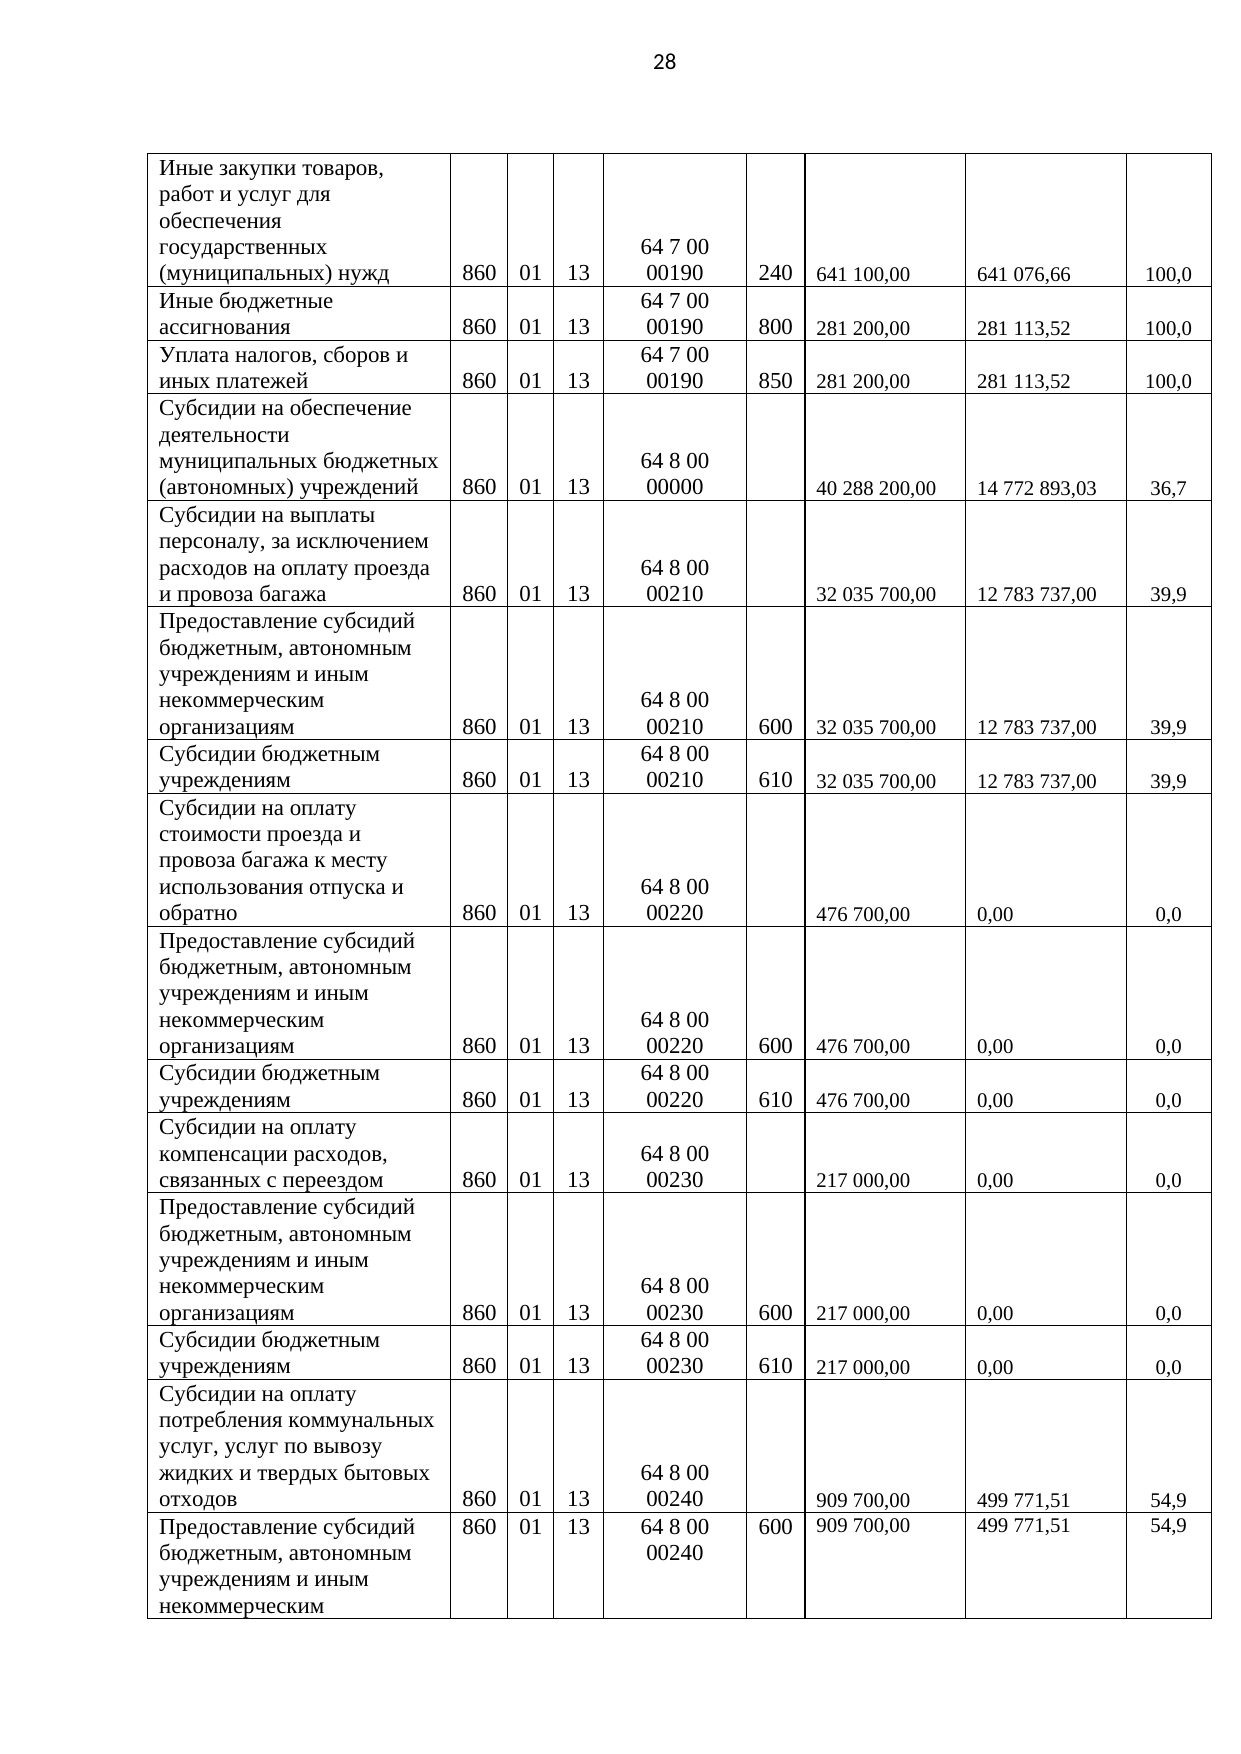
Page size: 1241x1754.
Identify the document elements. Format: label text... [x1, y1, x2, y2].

table_cell 64 8 00 00230 [604, 1113, 746, 1192]
table_cell 13 [554, 927, 603, 1058]
table_cell 0,0 [1127, 1113, 1211, 1192]
table_cell 13 [554, 740, 603, 793]
table_cell 860 [451, 154, 507, 286]
table_cell Субсидии бюджетным учреждениям [148, 1060, 450, 1112]
table_cell 0,00 [966, 1326, 1126, 1379]
table_cell 54,9 [1127, 1380, 1211, 1512]
table_cell 860 [451, 1513, 507, 1618]
table_cell 64 7 00 00190 [604, 341, 746, 393]
table_cell 40 288 200,00 [806, 394, 965, 500]
table_cell 860 [451, 501, 507, 606]
table_cell 610 [747, 1326, 804, 1379]
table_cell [148, 1513, 450, 1618]
table_cell [747, 501, 804, 606]
table_cell 01 [508, 607, 553, 739]
table_cell Субсидии на оплату стоимости проезда и провоза багажа к месту использования отпуска и обратно [148, 794, 450, 926]
table_cell [747, 394, 804, 500]
table_cell 281 113,52 [966, 341, 1126, 393]
table_cell 64 8 00 00240 [604, 1380, 746, 1512]
table_cell 499 771,51 [966, 1380, 1126, 1512]
table_cell 39,9 [1127, 501, 1211, 606]
table_cell 860 [451, 1380, 507, 1512]
table_cell [747, 1380, 804, 1512]
table_cell 909 700,00 [806, 1513, 965, 1618]
table_cell 01 [508, 287, 553, 339]
table_cell 860 [451, 1060, 507, 1112]
table_cell Субсидии бюджетным учреждениям [148, 1326, 450, 1379]
table_cell 217 000,00 [806, 1193, 965, 1325]
table_cell 64 8 00 00210 [604, 740, 746, 793]
table_cell 610 [747, 740, 804, 793]
table_cell 600 [747, 1513, 804, 1618]
table_cell 600 [747, 927, 804, 1058]
table_cell Иные закупки товаров, работ и услуг для обеспечения государственных (муниципальных) нужд [148, 154, 450, 286]
table_cell 64 8 00 00000 [604, 394, 746, 500]
table_cell 13 [554, 154, 603, 286]
table_cell 860 [451, 740, 507, 793]
table_cell 860 [451, 341, 507, 393]
table_cell 64 8 00 00220 [604, 927, 746, 1058]
table_cell 217 000,00 [806, 1113, 965, 1192]
table_cell 476 700,00 [806, 1060, 965, 1112]
table_cell 32 035 700,00 [806, 740, 965, 793]
table_cell 0,00 [966, 1193, 1126, 1325]
table_cell 12 783 737,00 [966, 501, 1126, 606]
table_cell 01 [508, 394, 553, 500]
table_cell 01 [508, 1113, 553, 1192]
table_cell 610 [747, 1060, 804, 1112]
table_cell 64 8 00 00220 [604, 1060, 746, 1112]
table_cell 54,9 [1127, 1513, 1211, 1618]
table_cell 13 [554, 1060, 603, 1112]
table_cell 100,0 [1127, 154, 1211, 286]
table_cell 64 8 00 00210 [604, 607, 746, 739]
table_cell 860 [451, 927, 507, 1058]
table_cell 01 [508, 1380, 553, 1512]
table_cell 641 100,00 [806, 154, 965, 286]
table_cell 0,00 [966, 927, 1126, 1058]
table_cell 12 783 737,00 [966, 740, 1126, 793]
table_cell 100,0 [1127, 287, 1211, 339]
table_cell 281 200,00 [806, 341, 965, 393]
table_cell 12 783 737,00 [966, 607, 1126, 739]
table_cell 64 8 00 00240 [604, 1513, 746, 1618]
table_cell 281 200,00 [806, 287, 965, 339]
table_cell 13 [554, 501, 603, 606]
table_cell 13 [554, 394, 603, 500]
table_cell 0,0 [1127, 794, 1211, 926]
table_cell 860 [451, 287, 507, 339]
table_cell 0,00 [966, 1113, 1126, 1192]
table_cell Субсидии бюджетным учреждениям [148, 740, 450, 793]
table_cell 476 700,00 [806, 794, 965, 926]
table_cell 64 7 00 00190 [604, 154, 746, 286]
table_cell 64 8 00 00230 [604, 1326, 746, 1379]
table_cell 13 [554, 607, 603, 739]
table_cell 13 [554, 1326, 603, 1379]
table_cell 860 [451, 1326, 507, 1379]
table_cell 13 [554, 1513, 603, 1618]
table_cell 281 113,52 [966, 287, 1126, 339]
table_cell 0,0 [1127, 1060, 1211, 1112]
table_cell 860 [451, 394, 507, 500]
table_cell Иные бюджетные ассигнования [148, 287, 450, 339]
table_cell 13 [554, 1380, 603, 1512]
table_cell 14 772 893,03 [966, 394, 1126, 500]
table_cell 01 [508, 1060, 553, 1112]
table_cell 600 [747, 607, 804, 739]
table_cell Субсидии на оплату компенсации расходов, связанных с переездом [148, 1113, 450, 1192]
table_cell 39,9 [1127, 740, 1211, 793]
table_cell 01 [508, 1513, 553, 1618]
table_cell 0,00 [966, 1060, 1126, 1112]
table_cell 64 8 00 00220 [604, 794, 746, 926]
table_cell [747, 794, 804, 926]
table_cell 499 771,51 [966, 1513, 1126, 1618]
table_cell 476 700,00 [806, 927, 965, 1058]
table_cell 0,0 [1127, 1326, 1211, 1379]
table_cell 909 700,00 [806, 1380, 965, 1512]
table_cell 217 000,00 [806, 1326, 965, 1379]
table_cell 13 [554, 287, 603, 339]
table_cell [747, 1113, 804, 1192]
table_cell 01 [508, 794, 553, 926]
table_cell 600 [747, 1193, 804, 1325]
table_cell 01 [508, 1326, 553, 1379]
table_cell 64 7 00 00190 [604, 287, 746, 339]
table_cell 01 [508, 927, 553, 1058]
table_cell 01 [508, 501, 553, 606]
table_cell 641 076,66 [966, 154, 1126, 286]
table_cell 32 035 700,00 [806, 501, 965, 606]
table_cell 860 [451, 607, 507, 739]
table_cell 860 [451, 1113, 507, 1192]
table_cell 36,7 [1127, 394, 1211, 500]
table_cell 64 8 00 00210 [604, 501, 746, 606]
table_cell 39,9 [1127, 607, 1211, 739]
table_cell 800 [747, 287, 804, 339]
table_cell Субсидии на выплаты персоналу, за исключением расходов на оплату проезда и провоза багажа [148, 501, 450, 606]
table_cell Предоставление субсидий бюджетным, автономным учреждениям и иным некоммерческим организациям [148, 607, 450, 739]
table_cell 13 [554, 794, 603, 926]
table_cell 01 [508, 740, 553, 793]
table_cell 13 [554, 1113, 603, 1192]
table_cell 32 035 700,00 [806, 607, 965, 739]
table_cell 01 [508, 341, 553, 393]
table_cell 100,0 [1127, 341, 1211, 393]
table_cell 13 [554, 341, 603, 393]
table_cell 860 [451, 794, 507, 926]
table_cell 0,00 [966, 794, 1126, 926]
table_cell Предоставление субсидий бюджетным, автономным учреждениям и иным некоммерческим организациям [148, 927, 450, 1058]
table_cell 13 [554, 1193, 603, 1325]
table_cell 0,0 [1127, 1193, 1211, 1325]
table_cell 64 8 00 00230 [604, 1193, 746, 1325]
table_cell Субсидии на оплату потребления коммунальных услуг, услуг по вывозу жидких и твердых бытовых отходов [148, 1380, 450, 1512]
table_cell 01 [508, 1193, 553, 1325]
table_cell 240 [747, 154, 804, 286]
table_cell 850 [747, 341, 804, 393]
table_cell 0,0 [1127, 927, 1211, 1058]
table_cell Субсидии на обеспечение деятельности муниципальных бюджетных (автономных) учреждений [148, 394, 450, 500]
table_cell Уплата налогов, сборов и иных платежей [148, 341, 450, 393]
table_cell 01 [508, 154, 553, 286]
table_cell 860 [451, 1193, 507, 1325]
table_cell Предоставление субсидий бюджетным, автономным учреждениям и иным некоммерческим организациям [148, 1193, 450, 1325]
